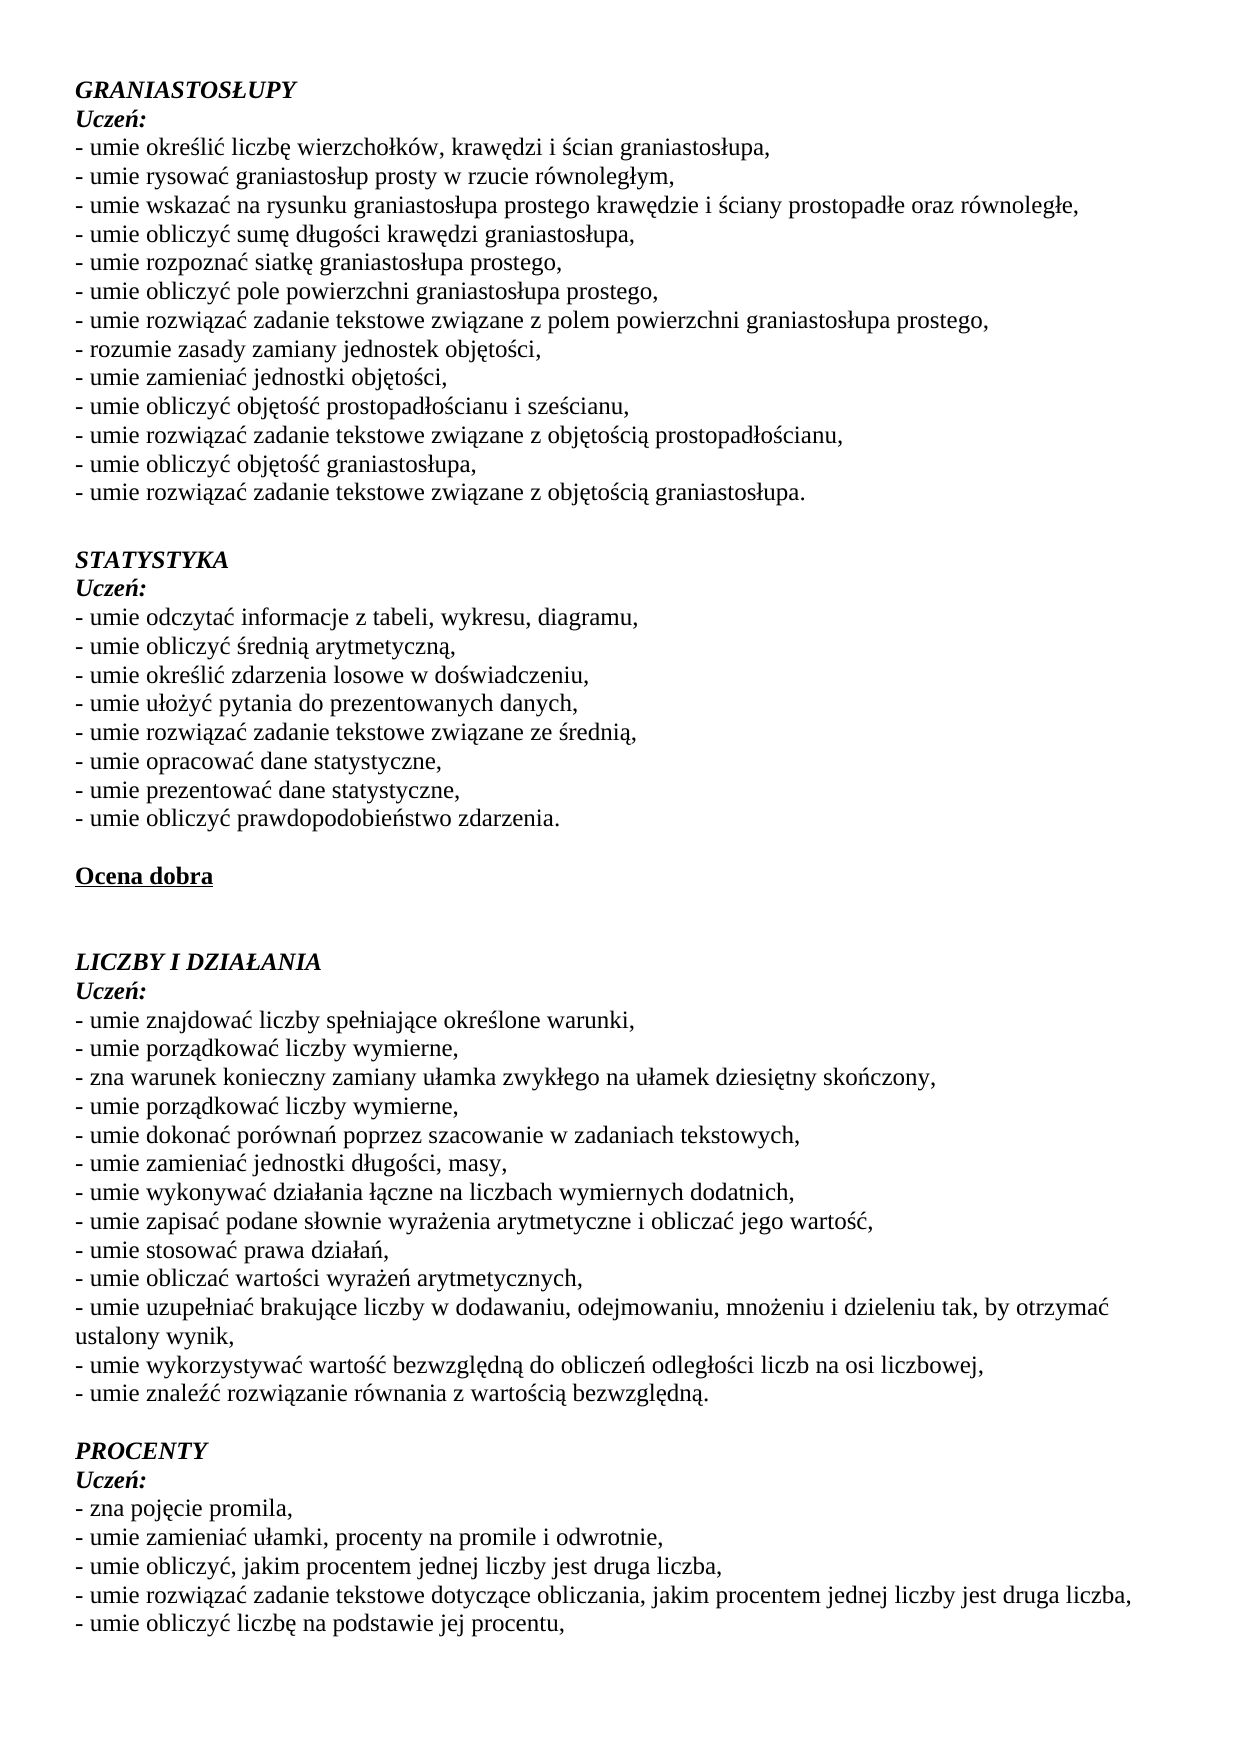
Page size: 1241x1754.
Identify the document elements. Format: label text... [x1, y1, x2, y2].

text - umie wykonywać działania łączne na liczbach wymiernych dodatnich, [75, 1177, 1165, 1206]
title Ocena dobra [75, 861, 1165, 890]
text - umie dokonać porównań poprzez szacowanie w zadaniach tekstowych, [75, 1120, 1165, 1148]
title Uczeń: [75, 976, 1165, 1005]
text - umie ułożyć pytania do prezentowanych danych, [75, 688, 1165, 717]
title Uczeń: [75, 104, 1165, 132]
title - umie obliczyć prawdopodobieństwo zdarzenia. [75, 803, 1165, 832]
text - umie rozwiązać zadanie tekstowe związane z objętością prostopadłościanu, [75, 420, 1165, 449]
text - umie obliczyć liczbę na podstawie jej procentu, [75, 1608, 1165, 1637]
text - umie porządkować liczby wymierne, [75, 1091, 1165, 1120]
title STATYSTYKA [75, 545, 1165, 573]
text - umie określić liczbę wierzchołków, krawędzi i ścian graniastosłupa, [75, 132, 1165, 161]
title - umie obliczyć sumę długości krawędzi graniastosłupa, [75, 219, 1165, 247]
title LICZBY I DZIAŁANIA [75, 947, 1165, 976]
title PROCENTY [75, 1436, 1165, 1465]
text - umie rozwiązać zadanie tekstowe dotyczące obliczania, jakim procentem jednej liczby jest druga liczba, [75, 1580, 1165, 1608]
text - umie znajdować liczby spełniające określone warunki, [75, 1005, 1165, 1033]
text - umie zapisać podane słownie wyrażenia arytmetyczne i obliczać jego wartość, [75, 1206, 1165, 1235]
text - umie rozpoznać siatkę graniastosłupa prostego, [75, 247, 1165, 276]
text - umie prezentować dane statystyczne, [75, 775, 1165, 803]
text - umie określić zdarzenia losowe w doświadczeniu, [75, 660, 1165, 688]
text - umie zamieniać ułamki, procenty na promile i odwrotnie, [75, 1522, 1165, 1551]
text - umie rozwiązać zadanie tekstowe związane z polem powierzchni graniastosłupa prostego, [75, 305, 1165, 334]
text - rozumie zasady zamiany jednostek objętości, [75, 334, 1165, 362]
text - umie wykorzystywać wartość bezwzględną do obliczeń odległości liczb na osi liczbowej, [75, 1350, 1165, 1378]
text - umie zamieniać jednostki długości, masy, [75, 1148, 1165, 1177]
title - umie rozwiązać zadanie tekstowe związane z objętością graniastosłupa. [75, 477, 1165, 506]
text - umie znaleźć rozwiązanie równania z wartością bezwzględną. [75, 1378, 1165, 1407]
text - umie obliczyć objętość graniastosłupa, [75, 449, 1165, 477]
text - umie obliczyć pole powierzchni graniastosłupa prostego, [75, 276, 1165, 305]
text - umie wskazać na rysunku graniastosłupa prostego krawędzie i ściany prostopadłe oraz równoległe, [75, 190, 1165, 219]
text - umie stosować prawa działań, [75, 1235, 1165, 1263]
text - umie zamieniać jednostki objętości, [75, 362, 1165, 391]
title Uczeń: [75, 573, 1165, 602]
text - umie obliczyć objętość prostopadłościanu i sześcianu, [75, 391, 1165, 420]
text - umie obliczać wartości wyrażeń arytmetycznych, [75, 1263, 1165, 1292]
text - umie odczytać informacje z tabeli, wykresu, diagramu, [75, 602, 1165, 631]
text - umie obliczyć, jakim procentem jednej liczby jest druga liczba, [75, 1551, 1165, 1580]
text - umie opracować dane statystyczne, [75, 746, 1165, 775]
text - umie uzupełniać brakujące liczby w dodawaniu, odejmowaniu, mnożeniu i dzieleniu tak, by otrzymać ustalony wynik, [75, 1292, 1165, 1350]
title GRANIASTOSŁUPY [75, 75, 1165, 104]
text - umie rozwiązać zadanie tekstowe związane ze średnią, [75, 717, 1165, 746]
text - umie obliczyć średnią arytmetyczną, [75, 631, 1165, 660]
title - umie porządkować liczby wymierne, [75, 1033, 1165, 1062]
text - umie rysować graniastosłup prosty w rzucie równoległym, [75, 161, 1165, 190]
text - zna pojęcie promila, [75, 1493, 1165, 1522]
title Uczeń: [75, 1465, 1165, 1493]
text - zna warunek konieczny zamiany ułamka zwykłego na ułamek dziesiętny skończony, [75, 1062, 1165, 1091]
